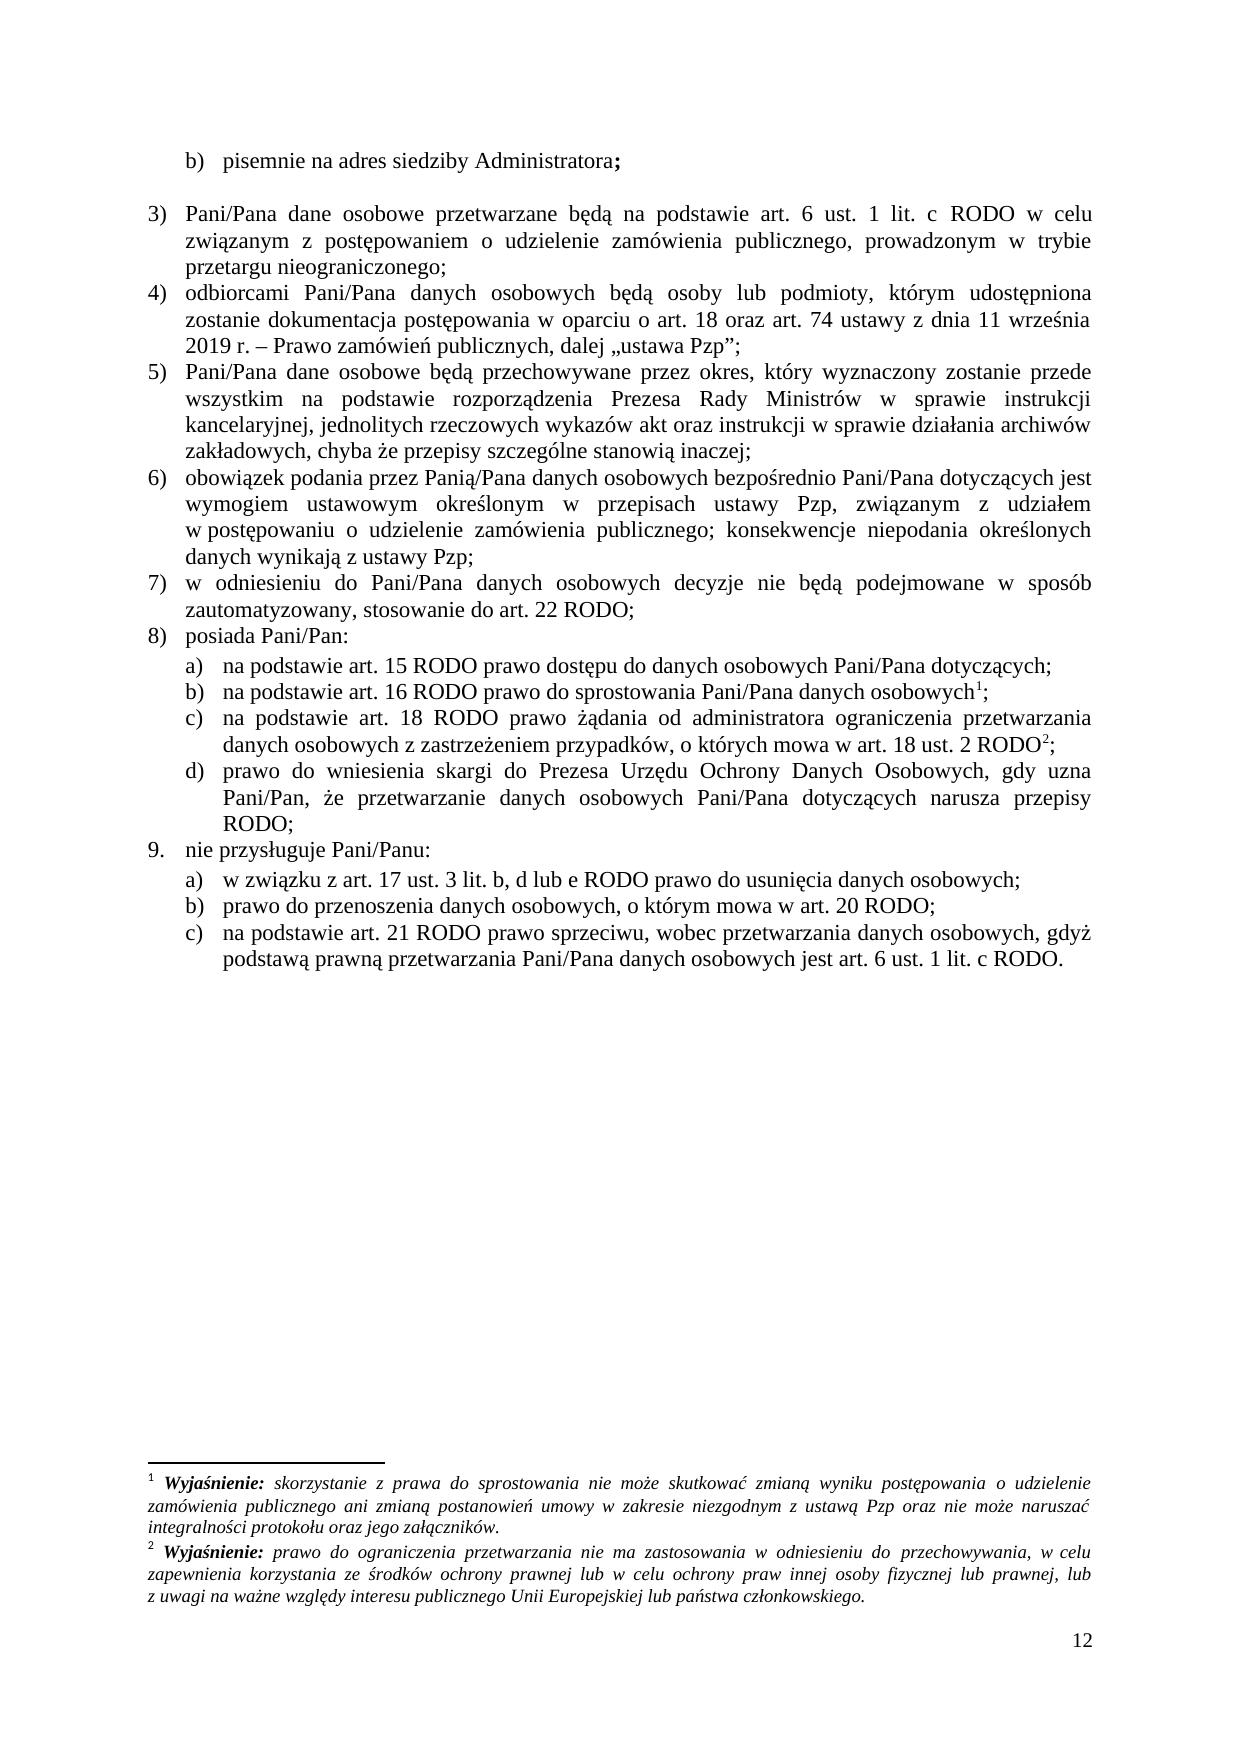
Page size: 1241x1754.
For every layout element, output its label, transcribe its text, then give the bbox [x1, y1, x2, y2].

list Pani/Pana dane osobowe będą przechowywane przez okres, który wyznaczony zostanie przede wszystkim na podstawie rozporządzenia Prezesa Rady Ministrów w sprawie instrukcji kancelaryjnej, jednolitych rzeczowych wykazów akt oraz instrukcji w sprawie działania archiwów zakładowych, chyba że przepisy szczególne stanowią inaczej; [148, 358, 1093, 464]
list w związku z art. 17 ust. 3 lit. b, d lub e RODO prawo do usunięcia danych osobowych; [185, 866, 1093, 892]
list w odniesieniu do Pani/Pana danych osobowych decyzje nie będą podejmowane w sposób zautomatyzowany, stosowanie do art. 22 RODO; [148, 569, 1093, 622]
list prawo do wniesienia skargi do Prezesa Urzędu Ochrony Danych Osobowych, gdy uzna Pani/Pan, że przetwarzanie danych osobowych Pani/Pana dotyczących narusza przepisy RODO; [185, 757, 1093, 836]
list na podstawie art. 16 RODO prawo do sprostowania Pani/Pana danych osobowych; [185, 678, 1093, 704]
list nie przysługuje Pani/Panu: [148, 836, 1093, 863]
list odbiorcami Pani/Pana danych osobowych będą osoby lub podmioty, którym udostępniona zostanie dokumentacja postępowania w oparciu o art. 18 oraz art. 74 ustawy z dnia 11 września 2019 r. – Prawo zamówień publicznych, dalej „ustawa Pzp”; [148, 279, 1093, 358]
list na podstawie art. 21 RODO prawo sprzeciwu, wobec przetwarzania danych osobowych, gdyż podstawą prawną przetwarzania Pani/Pana danych osobowych jest art. 6 ust. 1 lit. c RODO. [185, 919, 1093, 971]
list prawo do przenoszenia danych osobowych, o którym mowa w art. 20 RODO; [185, 892, 1093, 919]
list pisemnie na adres siedziby Administratora; [185, 148, 1093, 174]
list obowiązek podania przez Panią/Pana danych osobowych bezpośrednio Pani/Pana dotyczących jest wymogiem ustawowym określonym w przepisach ustawy Pzp, związanym z udziałem w postępowaniu o udzielenie zamówienia publicznego; konsekwencje niepodania określonych danych wynikają z ustawy Pzp; [148, 464, 1093, 569]
list posiada Pani/Pan: [148, 622, 1093, 648]
list na podstawie art. 18 RODO prawo żądania od administratora ograniczenia przetwarzania danych osobowych z zastrzeżeniem przypadków, o których mowa w art. 18 ust. 2 RODO; [185, 704, 1093, 757]
list Pani/Pana dane osobowe przetwarzane będą na podstawie art. 6 ust. 1 lit. c RODO w celu związanym z postępowaniem o udzielenie zamówienia publicznego, prowadzonym w trybie przetargu nieograniczonego; [148, 200, 1093, 279]
list na podstawie art. 15 RODO prawo dostępu do danych osobowych Pani/Pana dotyczących; [185, 652, 1093, 678]
